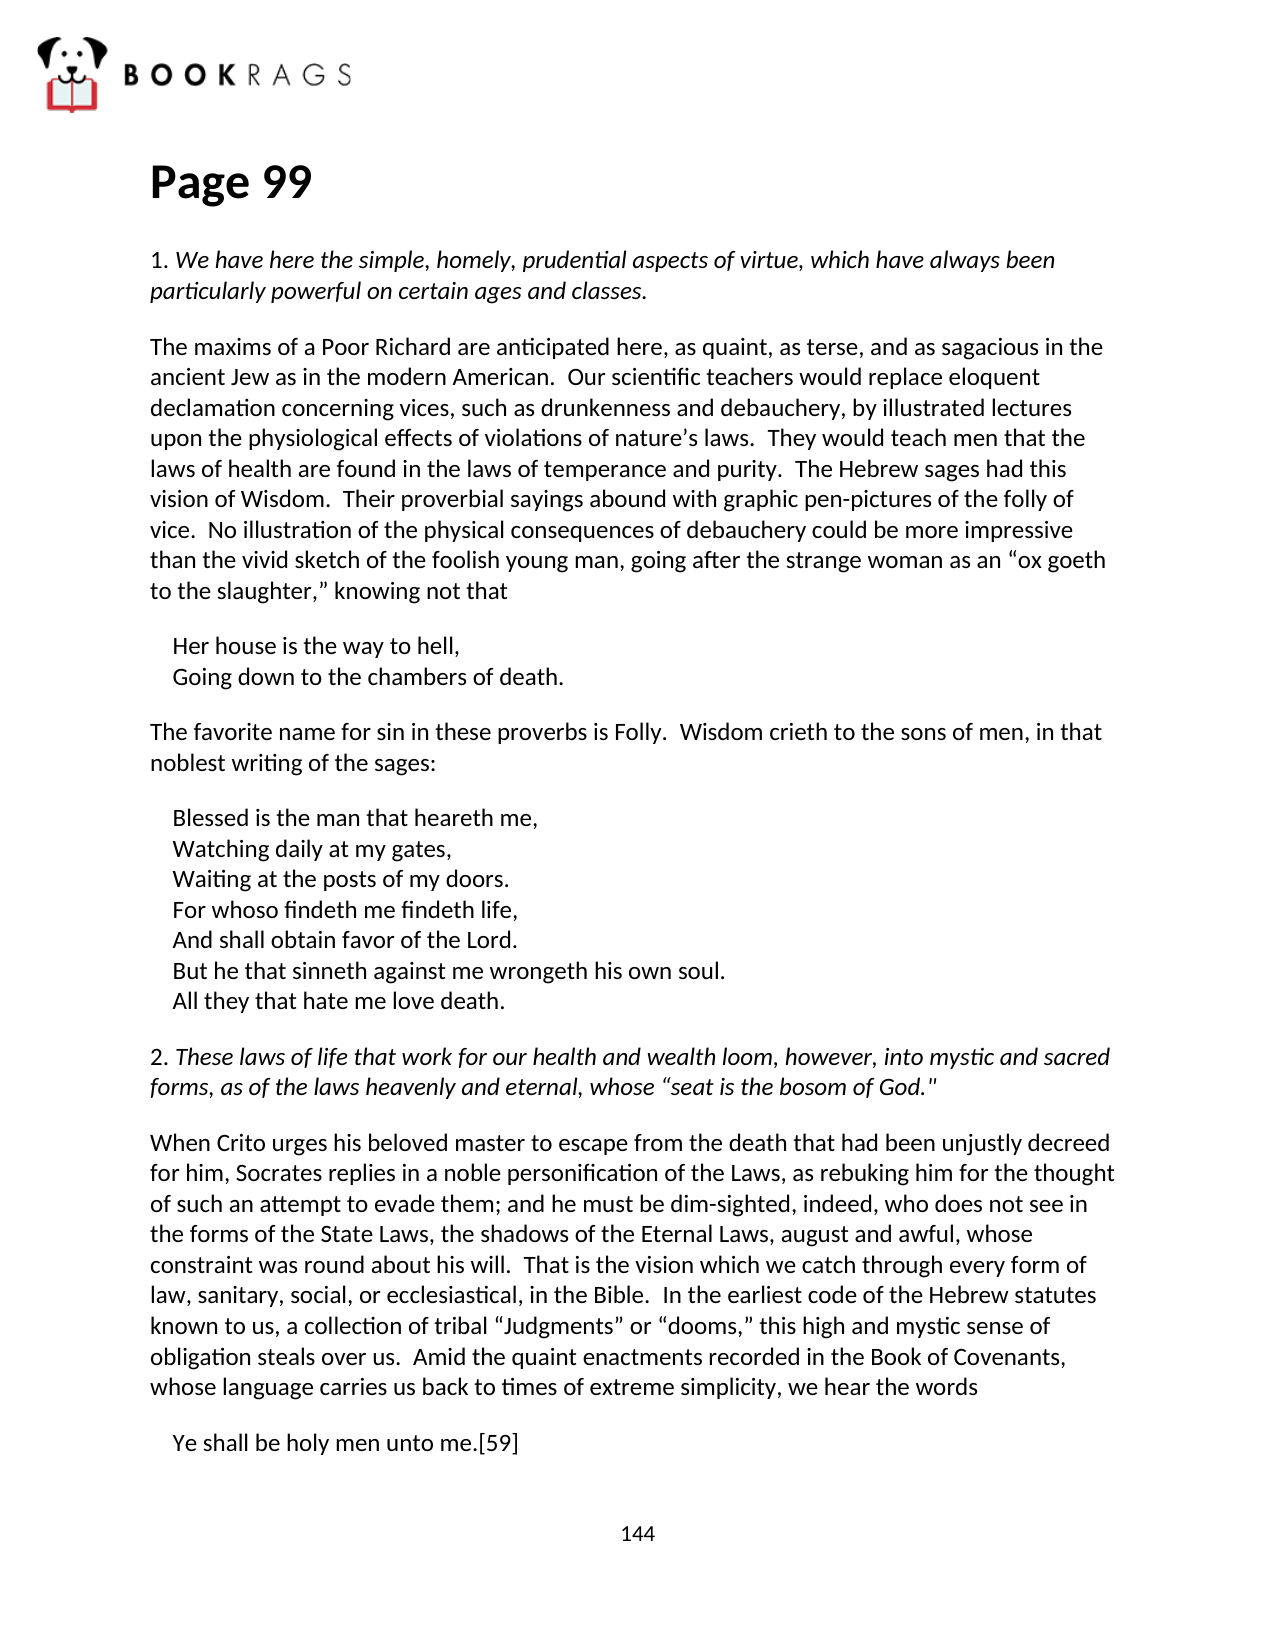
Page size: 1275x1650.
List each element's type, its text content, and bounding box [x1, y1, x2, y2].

text Her house is the way to hell, Going down to the chambers of death. [150, 630, 1125, 691]
text 1. We have here the simple, homely, prudential aspects of virtue, which have always been particularly powerful on certain ages and classes. [150, 244, 1125, 306]
text The maxims of a Poor Richard are anticipated here, as quaint, as terse, and as sagacious in the ancient Jew as in the modern American. Our scientific teachers would replace eloquent declamation concerning vices, such as drunkenness and debauchery, by illustrated lectures upon the physiological effects of violations of nature’s laws. They would teach men that the laws of health are found in the laws of temperance and purity. The Hebrew sages had this vision of Wisdom. Their proverbial sayings abound with graphic pen-pictures of the folly of vice. No illustration of the physical consequences of debauchery could be more impressive than the vivid sketch of the foolish young man, going after the strange woman as an “ox goeth to the slaughter,” knowing not that [150, 331, 1125, 605]
text When Crito urges his beloved master to escape from the death that had been unjustly decreed for him, Socrates replies in a noble personification of the Laws, as rebuking him for the thought of such an attempt to evade them; and he must be dim-sighted, indeed, who does not see in the forms of the State Laws, the shadows of the Eternal Laws, august and awful, whose constraint was round about his will. That is the vision which we catch through every form of law, sanitary, social, or ecclesiastical, in the Bible. In the earliest code of the Hebrew statutes known to us, a collection of tribal “Judgments” or “dooms,” this high and mystic sense of obligation steals over us. Amid the quaint enactments recorded in the Book of Covenants, whose language carries us back to times of extreme simplicity, we hear the words [150, 1127, 1125, 1402]
text Page 99 [150, 150, 1125, 211]
text The favorite name for sin in these proverbs is Folly. Wisdom crieth to the sons of men, in that noblest writing of the sages: [150, 716, 1125, 777]
picture [37, 37, 351, 113]
text 2. These laws of life that work for our health and wealth loom, however, into mystic and sacred forms, as of the laws heavenly and eternal, whose “seat is the bosom of God." [150, 1041, 1125, 1102]
text Blessed is the man that heareth me, Watching daily at my gates, Waiting at the posts of my doors. For whoso findeth me findeth life, And shall obtain favor of the Lord. But he that sinneth against me wrongeth his own soul. All they that hate me love death. [150, 802, 1125, 1016]
text Ye shall be holy men unto me.[59] [150, 1427, 1125, 1457]
